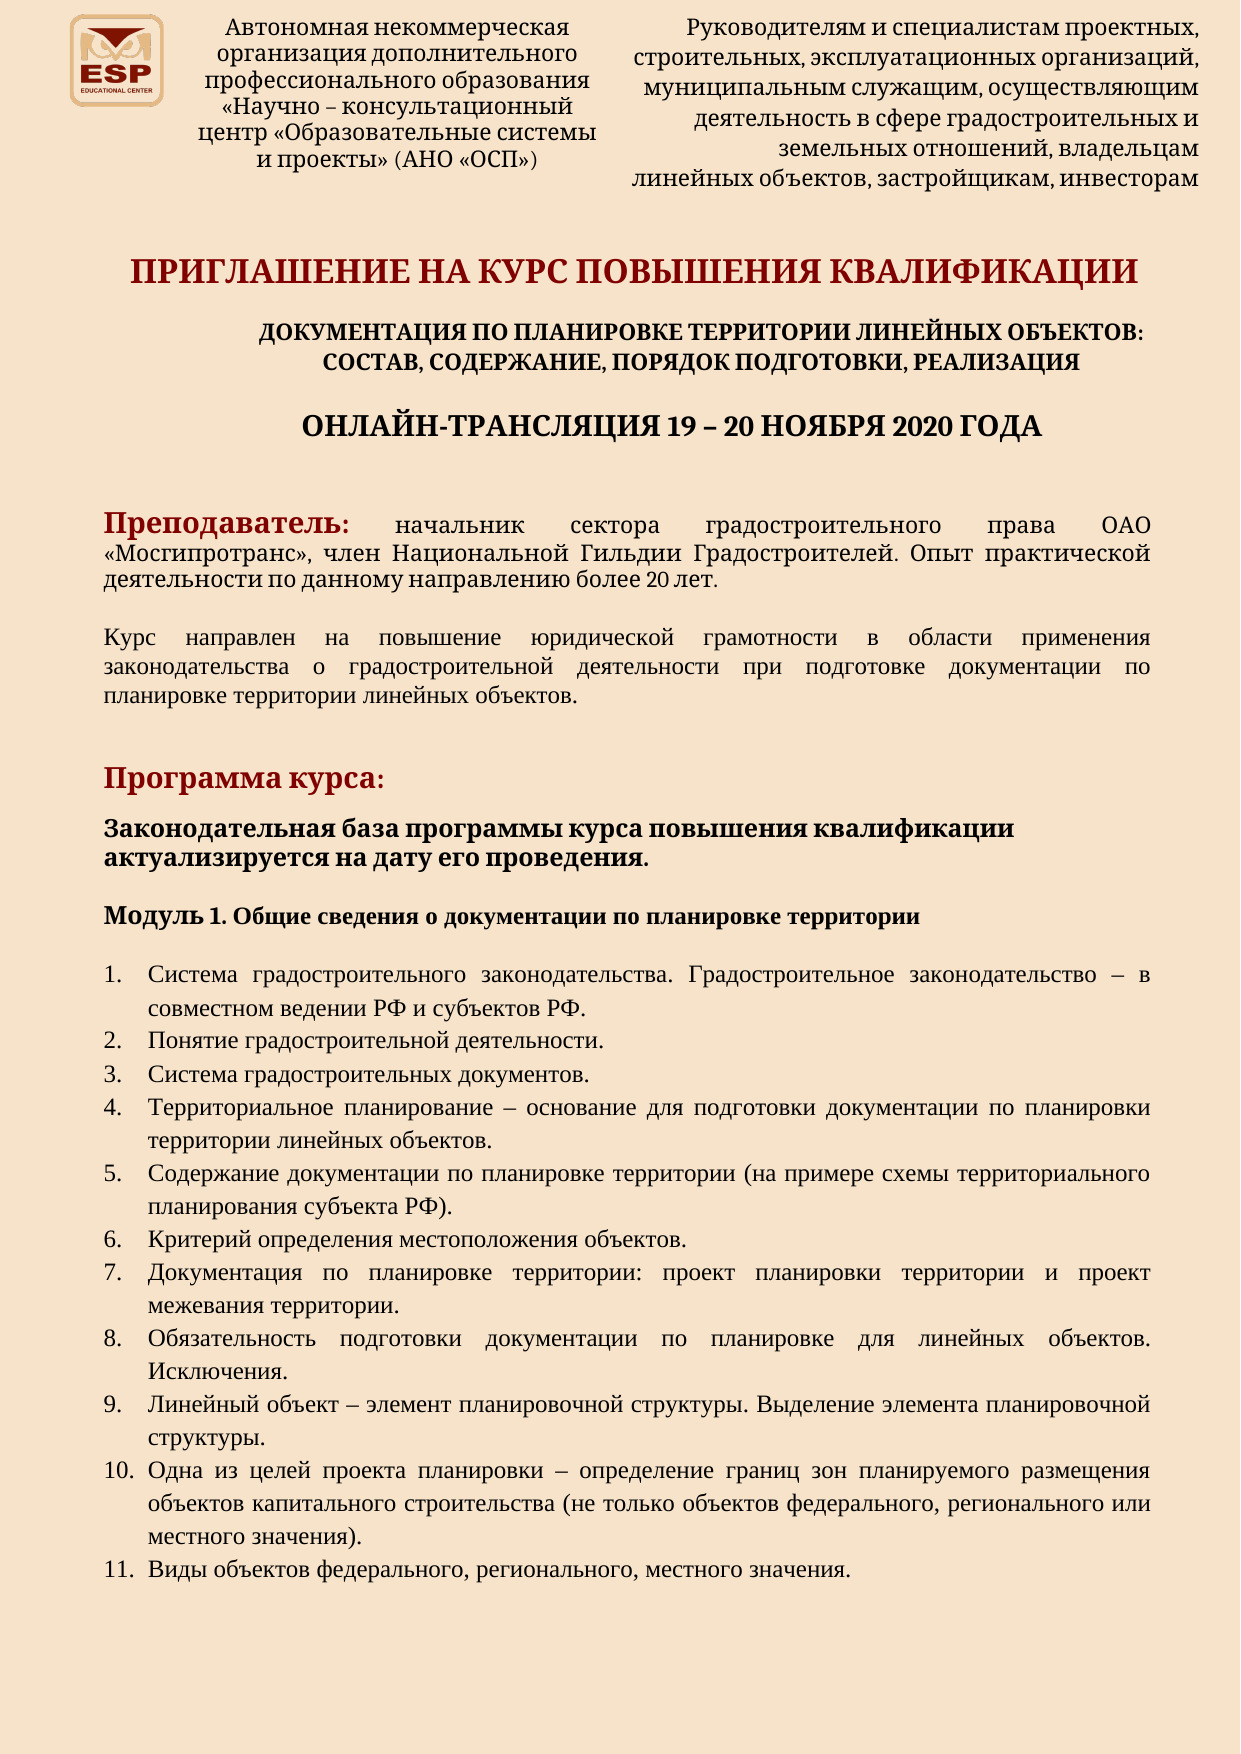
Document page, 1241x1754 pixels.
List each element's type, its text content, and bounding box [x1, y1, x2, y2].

text Курс направлен на повышение юридической грамотности в области применения законодательства о градостроительной деятельности при подготовке документации по планировке территории линейных объектов. [103, 622, 1152, 708]
list Критерий определения местоположения объектов. [103, 1224, 1152, 1252]
text Законодательная база программы курса повышения квалификации актуализируется на дату его проведения. [103, 815, 1152, 872]
list Территориальное планирование – основание для подготовки документации по планировки территории линейных объектов. [103, 1092, 1152, 1153]
table_header [59, 15, 175, 253]
table_header ОНЛАЙН-ТРАНСЛЯЦИЯ 19 – 20 НОЯБРЯ 2020 ГОДА [192, 411, 1152, 478]
text Программа курса: [103, 762, 1152, 796]
list Виды объектов федерального, регионального, местного значения. [103, 1554, 1152, 1583]
picture [69, 14, 164, 107]
text СОСТАВ, СОДЕРЖАНИЕ, ПОРЯДОК ПОДГОТОВКИ, РЕАЛИЗАЦИЯ [251, 350, 1152, 376]
list Одна из целей проекта планировки – определение границ зон планируемого размещения объектов капитального строительства (не только объектов федерального, регионального или местного значения). [103, 1455, 1152, 1550]
list Система градостроительного законодательства. Градостроительное законодательство – в совместном ведении РФ и субъектов РФ. [103, 959, 1152, 1021]
list Система градостроительных документов. [103, 1059, 1152, 1087]
text Модуль 1. Общие сведения о документации по планировке территории [103, 901, 1152, 931]
table_header Руководителям и специалистам проектных, строительных, эксплуатационных организаций, муниципальным служащим, осуществляющим деятельность в сфере градостроительных и земельных отношений, владельцам линейных объектов, застройщикам, инвесторам [620, 15, 1210, 253]
list Линейный объект – элемент планировочной структуры. Выделение элемента планировочной структуры. [103, 1389, 1152, 1451]
list Содержание документации по планировке территории (на примере схемы территориального планирования субъекта РФ). [103, 1158, 1152, 1219]
list Документация по планировке территории: проект планировки территории и проект межевания территории. [103, 1257, 1152, 1318]
text Преподаватель: начальник сектора градостроительного права ОАО «Мосгипротранс», член Национальной Гильдии Градостроителей. Опыт практической деятельности по данному направлению более 20 лет. [103, 507, 1152, 593]
table_header Автономная некоммерческая организация дополнительного профессионального образования «Научно – консультационный центр «Образовательные системы и проекты» (АНО «ОСП») [175, 15, 619, 253]
list Понятие градостроительной деятельности. [103, 1026, 1152, 1054]
text ДОКУМЕНТАЦИЯ ПО ПЛАНИРОВКЕ ТЕРРИТОРИИ ЛИНЕЙНЫХ ОБЪЕКТОВ: [251, 320, 1152, 346]
list Обязательность подготовки документации по планировке для линейных объектов. Исключения. [103, 1323, 1152, 1384]
table_cell ПРИГЛАШЕНИЕ НА КУРС ПОВЫШЕНИЯ КВАЛИФИКАЦИИ [59, 254, 1210, 320]
